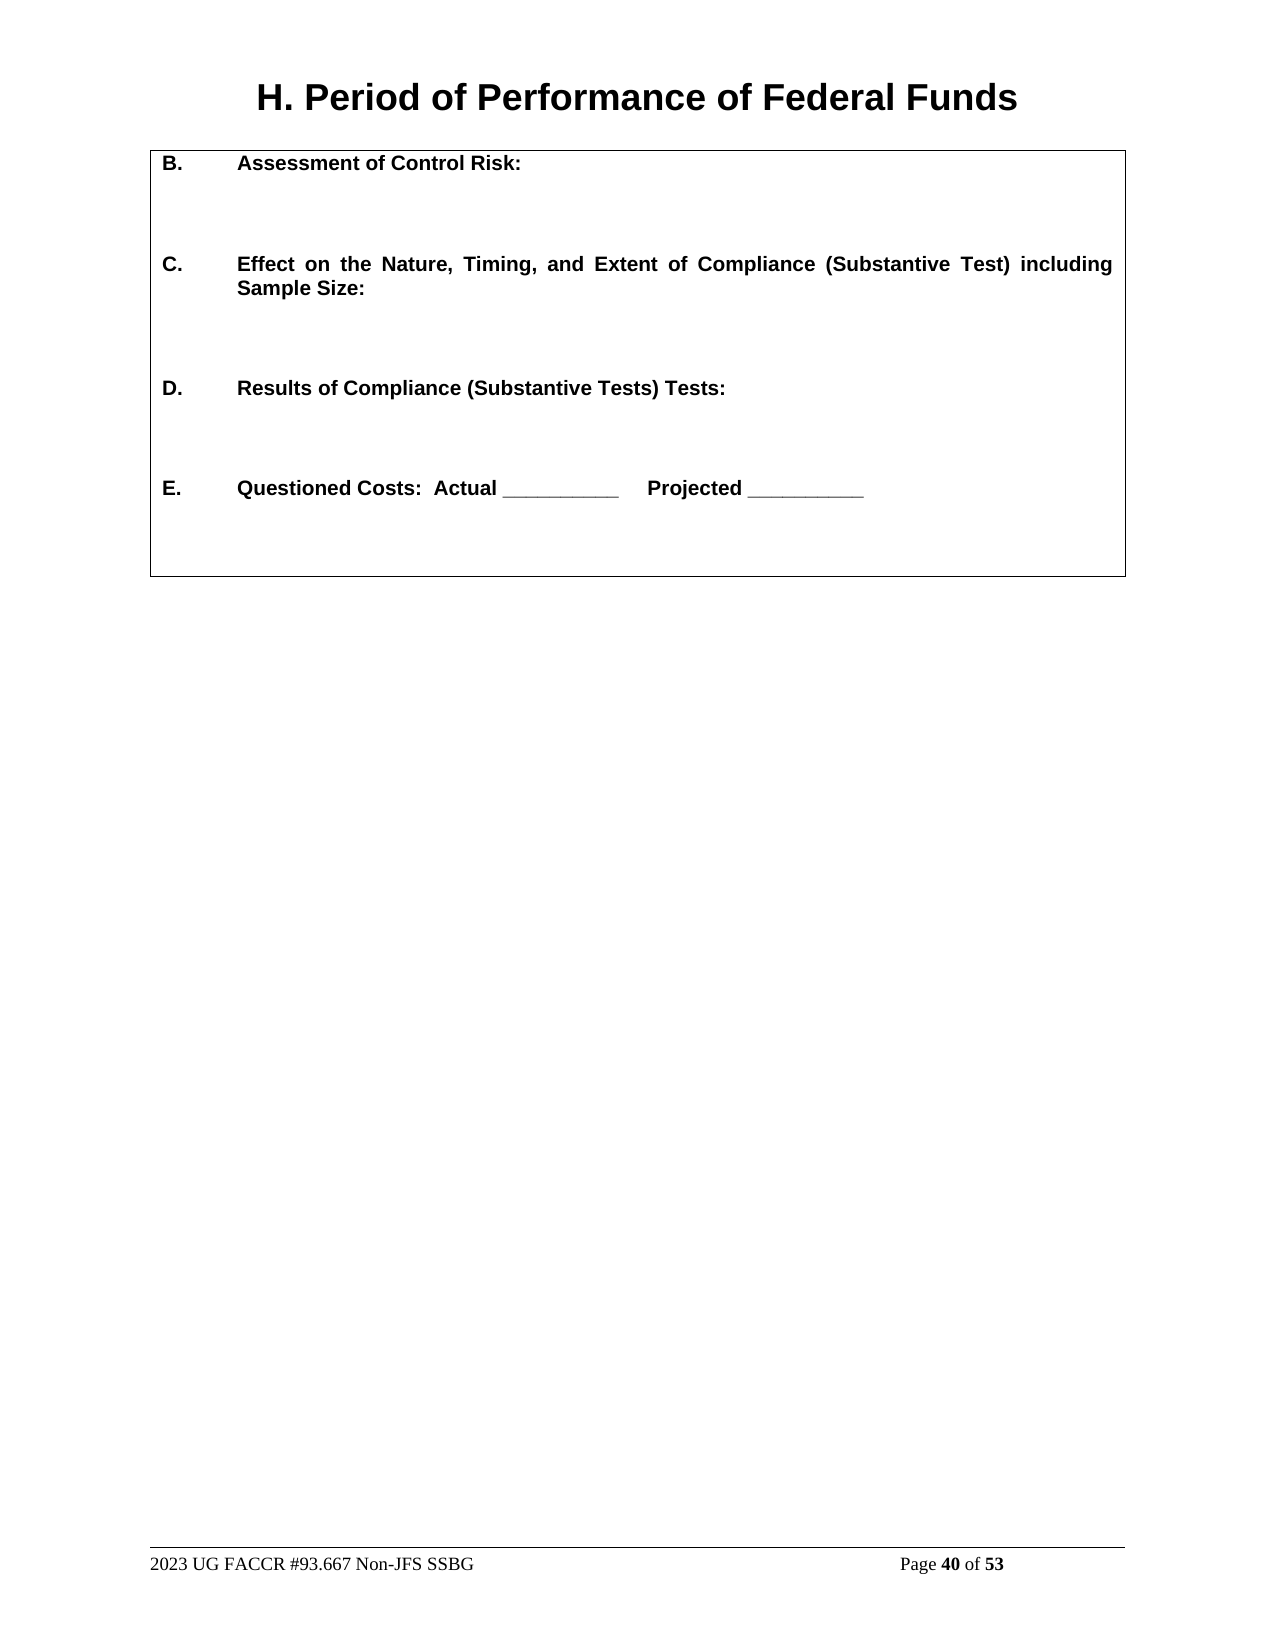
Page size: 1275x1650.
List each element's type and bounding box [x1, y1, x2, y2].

table_header [151, 151, 1125, 576]
